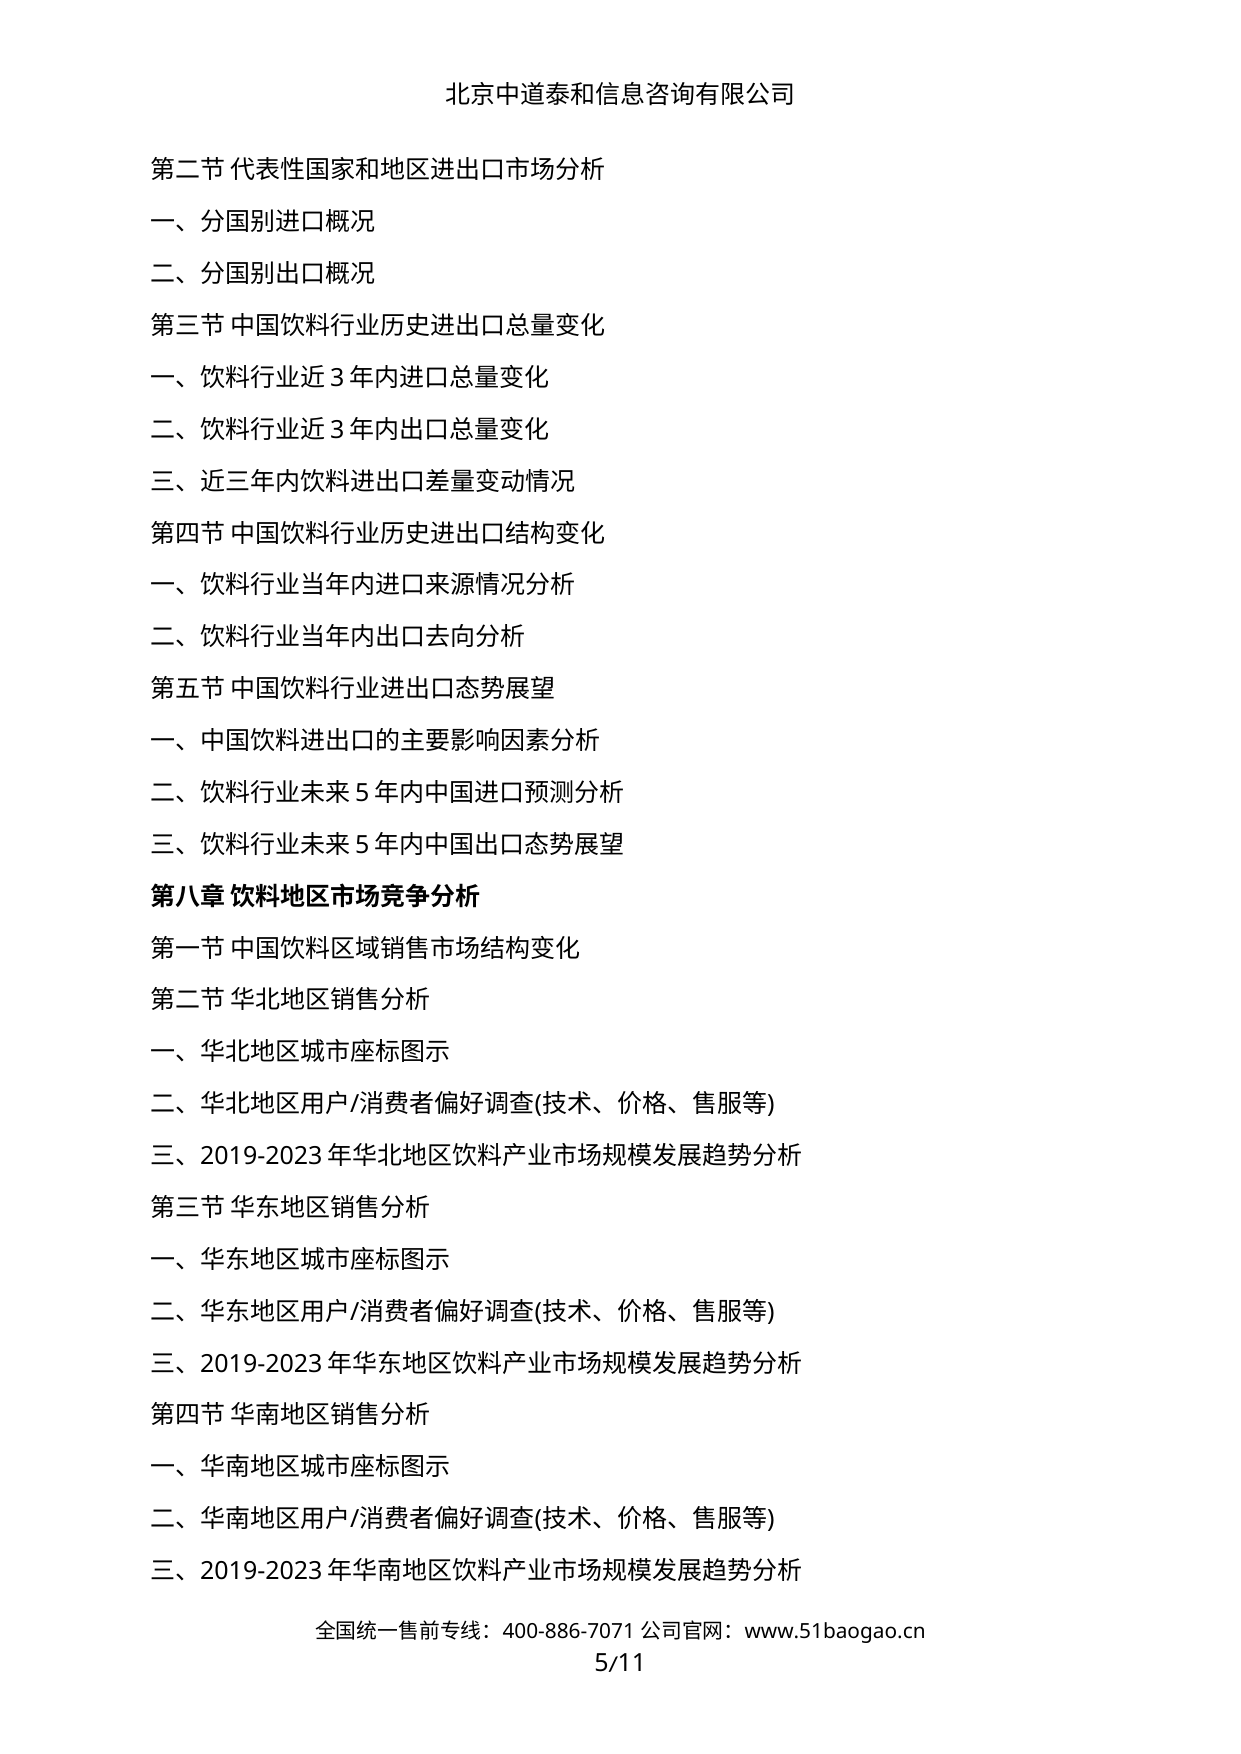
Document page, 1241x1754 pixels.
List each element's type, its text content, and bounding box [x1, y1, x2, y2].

text 三、2019-2023年华北地区饮料产业市场规模发展趋势分析 [150, 1136, 1090, 1172]
text 二、饮料行业当年内出口去向分析 [150, 617, 1090, 653]
text 第一节 中国饮料区域销售市场结构变化 [150, 928, 1090, 964]
text 第二节 华北地区销售分析 [150, 980, 1090, 1016]
text 第四节 中国饮料行业历史进出口结构变化 [150, 513, 1090, 549]
text 一、华南地区城市座标图示 [150, 1447, 1090, 1483]
text 三、饮料行业未来5年内中国出口态势展望 [150, 824, 1090, 861]
text 一、华北地区城市座标图示 [150, 1032, 1090, 1068]
text 第五节 中国饮料行业进出口态势展望 [150, 669, 1090, 705]
text 二、华东地区用户/消费者偏好调查(技术、价格、售服等) [150, 1291, 1090, 1327]
text 一、饮料行业当年内进口来源情况分析 [150, 565, 1090, 601]
text 第三节 中国饮料行业历史进出口总量变化 [150, 306, 1090, 342]
text 三、2019-2023年华东地区饮料产业市场规模发展趋势分析 [150, 1343, 1090, 1379]
text 第三节 华东地区销售分析 [150, 1187, 1090, 1224]
text 第四节 华南地区销售分析 [150, 1395, 1090, 1431]
text 第二节 代表性国家和地区进出口市场分析 [150, 150, 1090, 186]
text 一、饮料行业近3年内进口总量变化 [150, 357, 1090, 394]
text 二、华北地区用户/消费者偏好调查(技术、价格、售服等) [150, 1084, 1090, 1120]
text 二、分国别出口概况 [150, 254, 1090, 290]
text 三、近三年内饮料进出口差量变动情况 [150, 461, 1090, 497]
text 第八章 饮料地区市场竞争分析 [150, 876, 1090, 912]
text 三、2019-2023年华南地区饮料产业市场规模发展趋势分析 [150, 1551, 1090, 1587]
text 二、饮料行业近3年内出口总量变化 [150, 409, 1090, 446]
text 一、华东地区城市座标图示 [150, 1239, 1090, 1276]
text 二、饮料行业未来5年内中国进口预测分析 [150, 772, 1090, 809]
text 二、华南地区用户/消费者偏好调查(技术、价格、售服等) [150, 1499, 1090, 1535]
text 一、中国饮料进出口的主要影响因素分析 [150, 721, 1090, 757]
text 一、分国别进口概况 [150, 202, 1090, 238]
